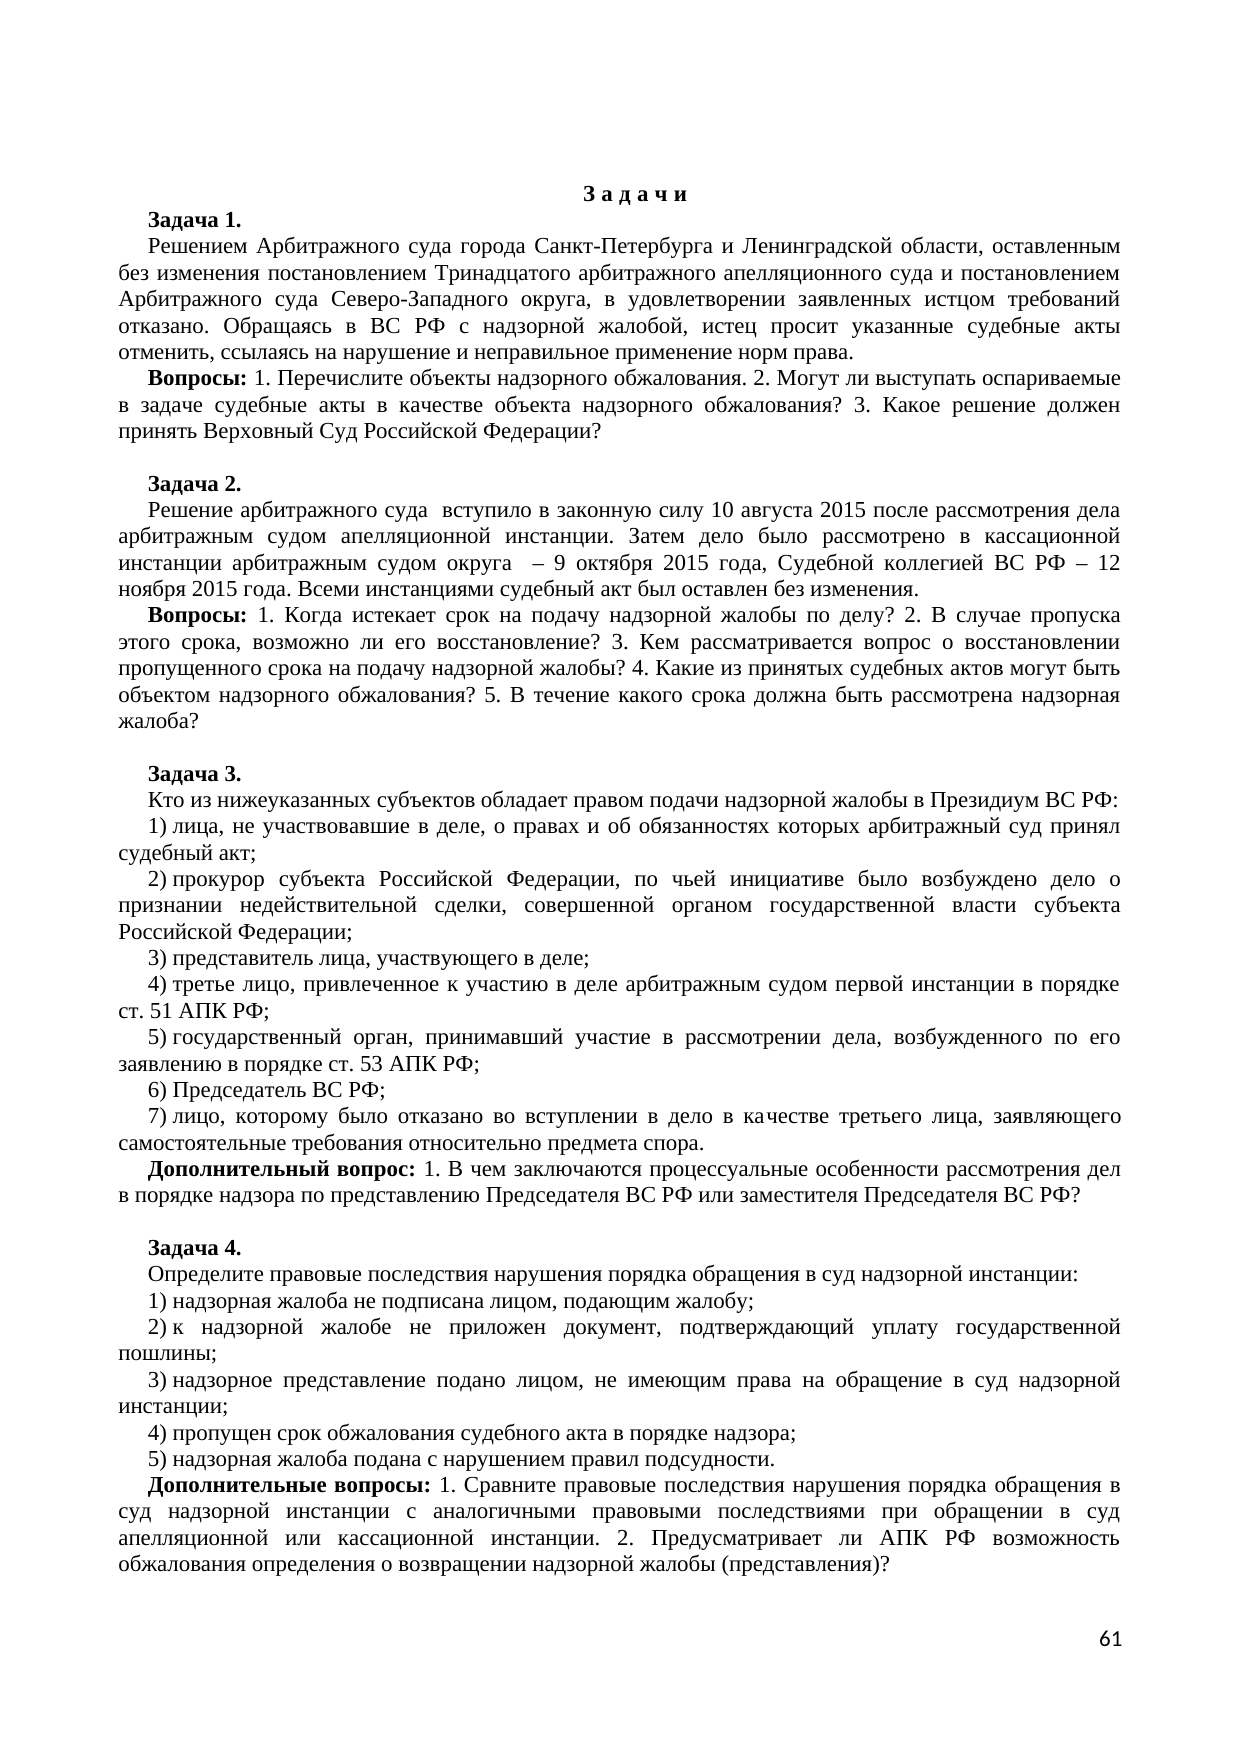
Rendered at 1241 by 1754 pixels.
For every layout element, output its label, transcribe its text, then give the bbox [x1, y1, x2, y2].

text Кто из нижеуказанных субъектов обладает правом подачи надзорной жалобы в Президиум ВС РФ: [118, 786, 1122, 812]
text Дополнительный вопрос: 1. В чем заключаются процессуальные особенности рассмотрения дел в порядке надзора по представлению Председателя ВС РФ или заместителя Председателя ВС РФ? [118, 1155, 1122, 1208]
text Дополнительные вопросы: 1. Сравните правовые последствия нарушения порядка обращения в суд надзорной инстанции с аналогичными правовыми последствиями при обращении в суд апелляционной или кассационной инстанции. 2. Предусматривает ли АПК РФ возможность обжалования определения о возвращении надзорной жалобы (представления)? [118, 1471, 1122, 1577]
text Задача 3. [118, 760, 1122, 786]
text Решение арбитражного суда вступило в законную силу 10 августа 2015 после рассмотрения дела арбитражным судом апелляционной инстанции. Затем дело было рассмотрено в кассационной инстанции арбитражным судом округа – 9 октября 2015 года, Судебной коллегией ВС РФ – 12 ноября 2015 года. Всеми инстанциями судебный акт был оставлен без изменения. [118, 496, 1122, 602]
text Решением Арбитражного суда города Санкт-Петербурга и Ленинградской области, оставленным без изменения постановлением Тринадцатого арбитражного апелляционного суда и постановлением Арбитражного суда Северо-Западного округа, в удовлетворении заявленных истцом требований отказано. Обращаясь в ВС РФ с надзорной жалобой, истец просит указанные судебные акты отменить, ссылаясь на нарушение и неправильное применение норм права. [118, 233, 1122, 364]
text Задача 2. [118, 470, 1122, 496]
text Вопросы: 1. Перечислите объекты надзорного обжалования. 2. Могут ли выступать оспариваемые в задаче судебные акты в качестве объекта надзорного обжалования? 3. Какое решение должен принять Верховный Суд Российской Федерации? [118, 364, 1122, 443]
text Вопросы: 1. Когда истекает срок на подачу надзорной жалобы по делу? 2. В случае пропуска этого срока, возможно ли его восстановление? 3. Кем рассматривается вопрос о восстановлении пропущенного срока на подачу надзорной жалобы? 4. Какие из принятых судебных актов могут быть объектом надзорного обжалования? 5. В течение какого срока должна быть рассмотрена надзорная жалоба? [118, 602, 1122, 733]
text Определите правовые последствия нарушения порядка обращения в суд надзорной инстанции: [118, 1260, 1122, 1287]
text Задача 4. [118, 1234, 1122, 1260]
list пропущен срок обжалования судебного акта в порядке надзора; [118, 1418, 1122, 1445]
list надзорная жалоба не подписана лицом, подающим жалобу; [118, 1287, 1122, 1313]
list Председатель ВС РФ; [118, 1076, 1122, 1102]
list третье лицо, привлеченное к участию в деле арбитражным судом первой инстанции в порядке ст. 51 АПК РФ; [118, 971, 1122, 1023]
list прокурор субъекта Российской Федерации, по чьей инициативе было возбуждено дело о признании недействительной сделки, совершенной органом государственной власти субъекта Российской Федерации; [118, 865, 1122, 944]
list лица, не участвовавшие в деле, о правах и об обязанностях которых арбитражный суд принял судебный акт; [118, 812, 1122, 865]
list к надзорной жалобе не приложен документ, подтверждающий уплату государственной пошлины; [118, 1313, 1122, 1366]
list надзорная жалоба подана с нарушением правил подсудности. [118, 1445, 1122, 1471]
text Задача 1. [118, 206, 1122, 233]
list представитель лица, участвующего в деле; [118, 944, 1122, 971]
list надзорное представление подано лицом, не имеющим права на обращение в суд надзорной инстанции; [118, 1366, 1122, 1418]
list лицо, которому было отказано во вступлении в дело в качестве третьего лица, заявляющего самостоятельные требования относительно предмета спора. [118, 1102, 1122, 1155]
list государственный орган, принимавший участие в рассмотрении дела, возбужденного по его заявлению в порядке ст. 53 АПК РФ; [118, 1023, 1122, 1076]
text Задачи [118, 180, 1122, 206]
